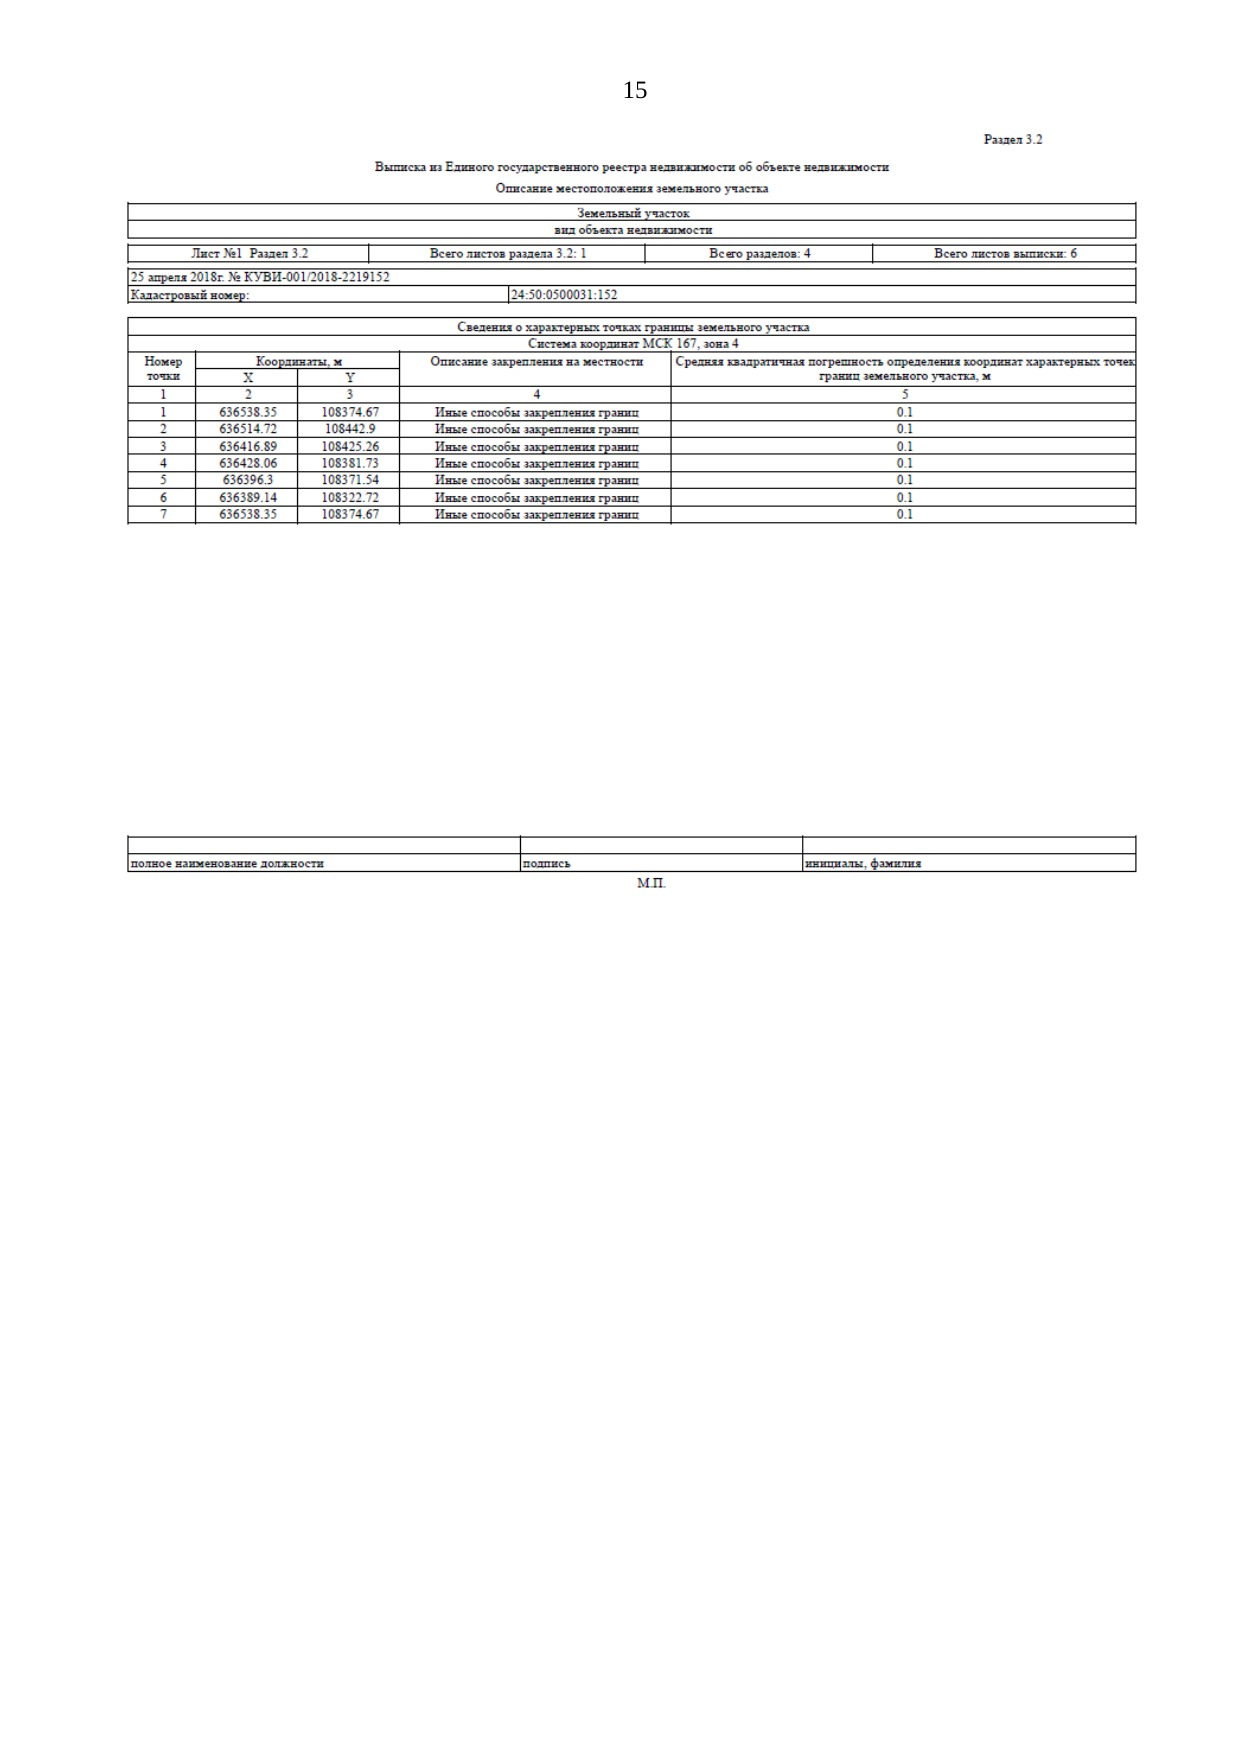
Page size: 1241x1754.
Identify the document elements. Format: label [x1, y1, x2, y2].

picture [118, 132, 1152, 903]
